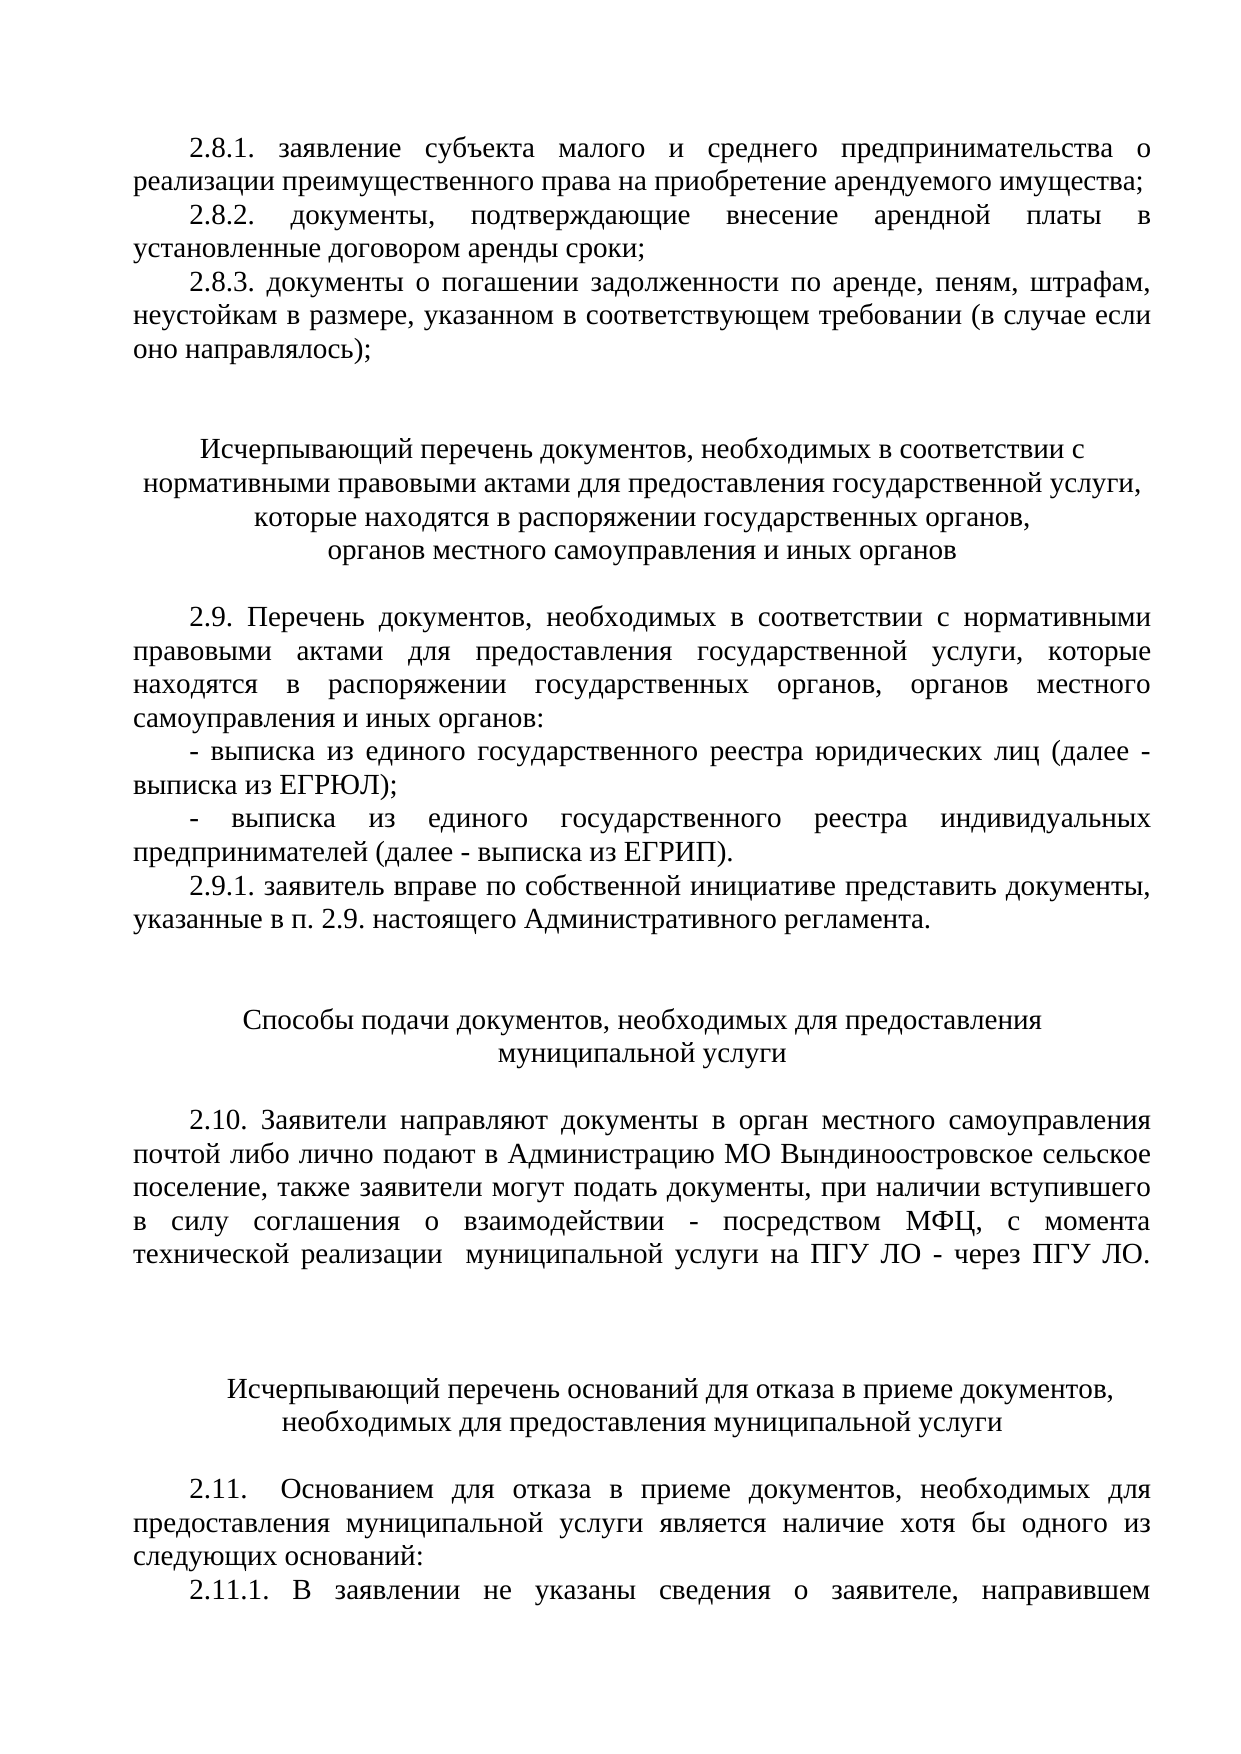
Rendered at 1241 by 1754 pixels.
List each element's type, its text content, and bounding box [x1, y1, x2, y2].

text муниципальной услуги [133, 1035, 1152, 1069]
text органов местного самоуправления и иных органов [133, 532, 1152, 566]
text - выписка из единого государственного реестра индивидуальных предпринимателей (далее - выписка из ЕГРИП). [133, 801, 1152, 868]
text 2.10. Заявители направляют документы в орган местного самоуправления почтой либо лично подают в Администрацию МО Вындиноостровское сельское поселение, также заявители могут подать документы, при наличии вступившего в силу соглашения о взаимодействии - посредством МФЦ, с момента технической реализации муниципальной услуги на ПГУ ЛО - через ПГУ ЛО. [133, 1102, 1152, 1304]
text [133, 1572, 1152, 1606]
text 2.8.2. документы, подтверждающие внесение арендной платы в установленные договором аренды сроки; [133, 197, 1152, 264]
text 2.8.1. заявление субъекта малого и среднего предпринимательства о реализации преимущественного права на приобретение арендуемого имущества; [133, 130, 1152, 197]
text Исчерпывающий перечень оснований для отказа в приеме документов, необходимых для предоставления муниципальной услуги [133, 1371, 1152, 1438]
text 2.8.3. документы о погашении задолженности по аренде, пеням, штрафам, неустойкам в размере, указанном в соответствующем требовании (в случае если оно направлялось); [133, 264, 1152, 364]
text 2.11. Основанием для отказа в приеме документов, необходимых для предоставления муниципальной услуги является наличие хотя бы одного из следующих оснований: [133, 1471, 1152, 1572]
text Способы подачи документов, необходимых для предоставления [133, 1002, 1152, 1035]
text 2.9.1. заявитель вправе по собственной инициативе представить документы, указанные в п. 2.9. настоящего Административного регламента. [133, 868, 1152, 935]
text - выписка из единого государственного реестра юридических лиц (далее - выписка из ЕГРЮЛ); [133, 733, 1152, 801]
text Исчерпывающий перечень документов, необходимых в соответствии с нормативными правовыми актами для предоставления государственной услуги, которые находятся в распоряжении государственных органов, [133, 432, 1152, 532]
text 2.9. Перечень документов, необходимых в соответствии с нормативными правовыми актами для предоставления государственной услуги, которые находятся в распоряжении государственных органов, органов местного самоуправления и иных органов: [133, 599, 1152, 733]
